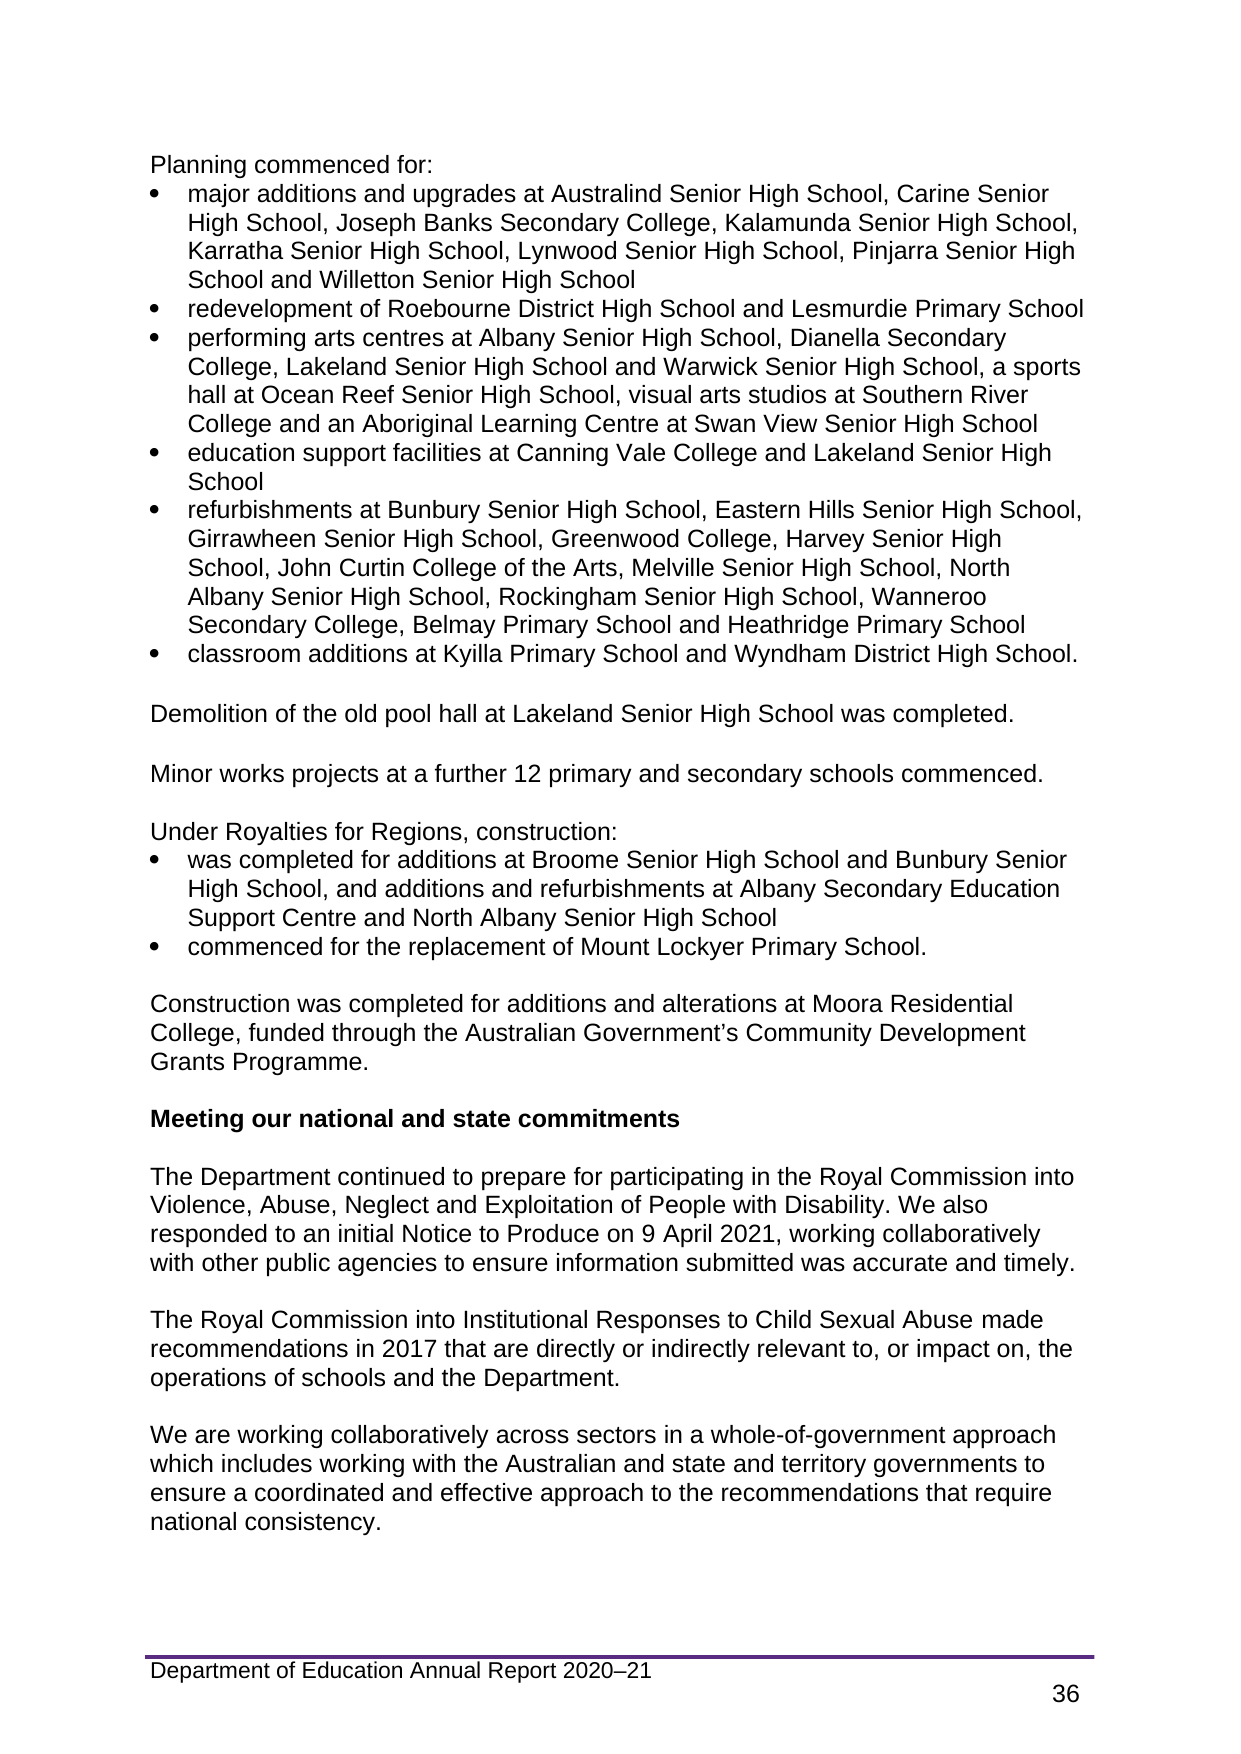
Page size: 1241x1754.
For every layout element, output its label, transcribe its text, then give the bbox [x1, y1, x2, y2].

list major additions and upgrades at Australind Senior High School, Carine Senior High School, Joseph Banks Secondary College, Kalamunda Senior High School, Karratha Senior High School, Lynwood Senior High School, Pinjarra Senior High School and Willetton Senior High School [150, 179, 1090, 294]
text Construction was completed for additions and alterations at Moora Residential College, funded through the Australian Government’s Community Development Grants Programme. [150, 989, 1090, 1075]
list classroom additions at Kyilla Primary School and Wyndham District High School. [150, 639, 1090, 668]
list education support facilities at Canning Vale College and Lakeland Senior High School [150, 438, 1090, 495]
text The Department continued to prepare for participating in the Royal Commission into Violence, Abuse, Neglect and Exploitation of People with Disability. We also responded to an initial Notice to Produce on 9 April 2021, working collaboratively with other public agencies to ensure information submitted was accurate and timely. [150, 1162, 1090, 1277]
list was completed for additions at Broome Senior High School and Bunbury Senior High School, and additions and refurbishments at Albany Secondary Education Support Centre and North Albany Senior High School [150, 845, 1090, 932]
text Minor works projects at a further 12 primary and secondary schools commenced. [150, 759, 1090, 788]
text We are working collaboratively across sectors in a whole-of-government approach which includes working with the Australian and state and territory governments to ensure a coordinated and effective approach to the recommendations that require national consistency. [150, 1420, 1090, 1535]
text Under Royalties for Regions, construction: [150, 816, 1090, 845]
text Meeting our national and state commitments [150, 1104, 1090, 1133]
text The Royal Commission into Institutional Responses to Child Sexual Abuse made recommendations in 2017 that are directly or indirectly relevant to, or impact on, the operations of schools and the Department. [150, 1305, 1090, 1392]
text Demolition of the old pool hall at Lakeland Senior High School was completed. [150, 699, 1090, 728]
list refurbishments at Bunbury Senior High School, Eastern Hills Senior High School, Girrawheen Senior High School, Greenwood College, Harvey Senior High School, John Curtin College of the Arts, Melville Senior High School, North Albany Senior High School, Rockingham Senior High School, Wanneroo Secondary College, Belmay Primary School and Heathridge Primary School [150, 495, 1090, 639]
text Planning commenced for: [150, 150, 1090, 179]
list commenced for the replacement of Mount Lockyer Primary School. [150, 932, 1090, 960]
list redevelopment of Roebourne District High School and Lesmurdie Primary School [150, 294, 1090, 323]
list performing arts centres at Albany Senior High School, Dianella Secondary College, Lakeland Senior High School and Warwick Senior High School, a sports hall at Ocean Reef Senior High School, visual arts studios at Southern River College and an Aboriginal Learning Centre at Swan View Senior High School [150, 323, 1090, 438]
